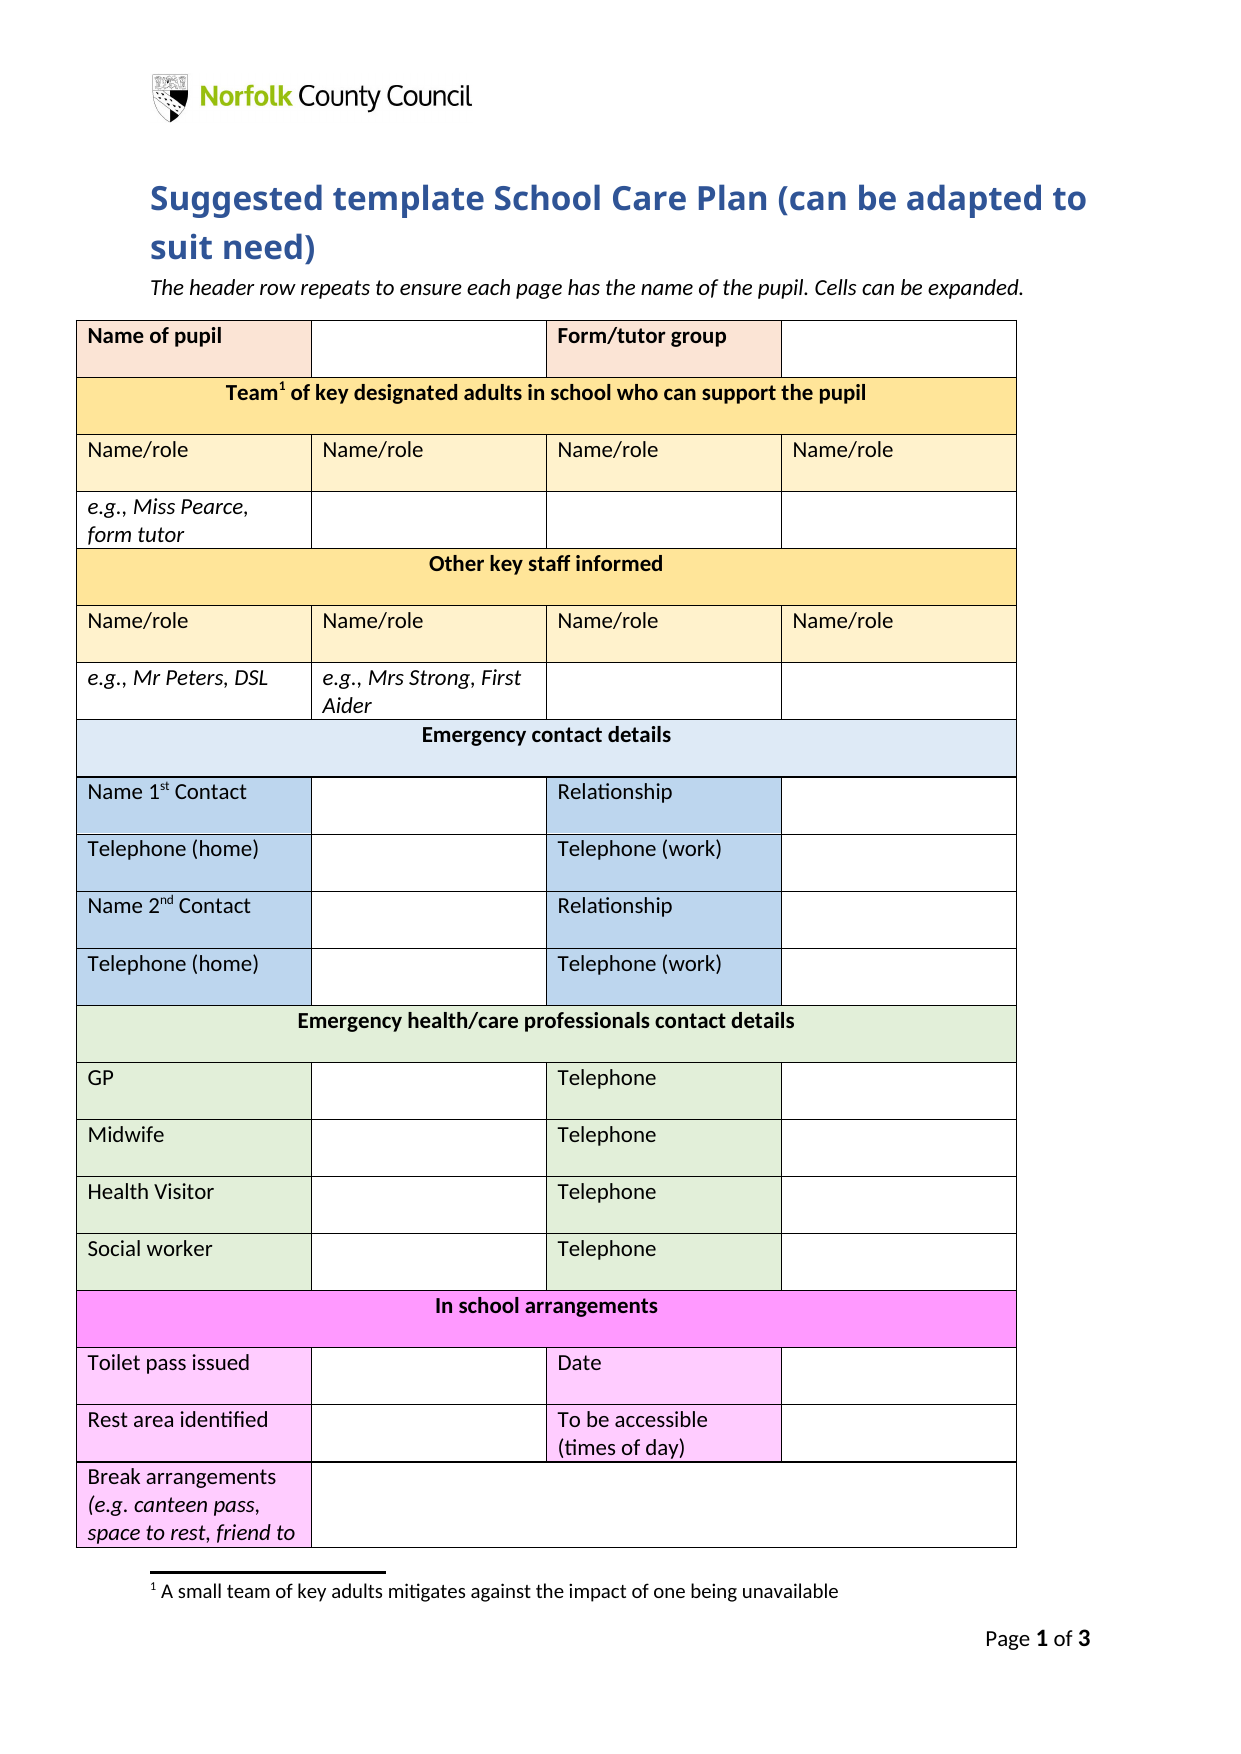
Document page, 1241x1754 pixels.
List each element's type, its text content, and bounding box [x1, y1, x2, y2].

table_cell [782, 1120, 1016, 1176]
table_cell Other key staff informed [77, 549, 1016, 605]
table_cell [782, 778, 1016, 833]
table_header [312, 321, 546, 377]
table_cell Name/role [312, 435, 546, 491]
table_cell e.g., Mrs Strong, First Aider [312, 663, 546, 719]
table_cell Telephone [547, 1234, 781, 1290]
table_header Form/tutor group [547, 321, 781, 377]
table_cell Relationship [547, 778, 781, 833]
table_cell Telephone [547, 1177, 781, 1233]
table_cell Rest area identified [77, 1405, 311, 1461]
table_cell [782, 892, 1016, 948]
table_cell To be accessible (times of day) [547, 1405, 781, 1461]
table_cell e.g., Miss Pearce, form tutor [77, 492, 311, 548]
table_cell Telephone (home) [77, 835, 311, 891]
table_cell Name/role [312, 606, 546, 662]
table_cell [782, 1063, 1016, 1119]
table_cell [312, 1177, 546, 1233]
table_cell [312, 1463, 1016, 1547]
table_cell Telephone (work) [547, 949, 781, 1005]
table_cell Relationship [547, 892, 781, 948]
table_cell [312, 1063, 546, 1119]
table_cell Name/role [77, 435, 311, 491]
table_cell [77, 1463, 311, 1547]
table_cell Name 1st Contact [77, 778, 311, 833]
table_cell Emergency health/care professionals contact details [77, 1006, 1016, 1062]
table_header [782, 321, 1016, 377]
table_cell GP [77, 1063, 311, 1119]
table_cell Telephone (home) [77, 949, 311, 1005]
table_header Name of pupil [77, 321, 311, 377]
table_cell Name/role [547, 435, 781, 491]
table_cell [782, 1234, 1016, 1290]
table_cell [312, 1120, 546, 1176]
table_cell [312, 1234, 546, 1290]
picture [150, 73, 474, 123]
table_cell Telephone (work) [547, 835, 781, 891]
table_cell [312, 778, 546, 833]
table_cell [782, 492, 1016, 548]
table_cell Name/role [547, 606, 781, 662]
table_cell Health Visitor [77, 1177, 311, 1233]
text The header row repeats to ensure each page has the name of the pupil. Cells can be expanded. [150, 273, 1090, 301]
table_cell [547, 492, 781, 548]
table_cell [782, 1177, 1016, 1233]
table_cell [312, 892, 546, 948]
table_cell [312, 835, 546, 891]
table_cell Team of key designated adults in school who can support the pupil [77, 378, 1016, 434]
table_cell Telephone [547, 1063, 781, 1119]
table_cell [312, 1405, 546, 1461]
subtitle Suggested template School Care Plan (can be adapted to suit need) [150, 175, 1090, 269]
table_cell Social worker [77, 1234, 311, 1290]
table_cell In school arrangements [77, 1291, 1016, 1347]
table_cell [782, 949, 1016, 1005]
table_cell Telephone [547, 1120, 781, 1176]
table_cell Date [547, 1348, 781, 1404]
table_cell Toilet pass issued [77, 1348, 311, 1404]
table_cell Name/role [782, 435, 1016, 491]
table_cell [312, 949, 546, 1005]
table_cell Name/role [77, 606, 311, 662]
table_cell [312, 492, 546, 548]
table_cell [782, 663, 1016, 719]
table_cell e.g., Mr Peters, DSL [77, 663, 311, 719]
table_cell [782, 835, 1016, 891]
table_cell Midwife [77, 1120, 311, 1176]
table_cell [782, 1405, 1016, 1461]
table_cell [312, 1348, 546, 1404]
table_cell Emergency contact details [77, 720, 1016, 776]
table_cell [782, 1348, 1016, 1404]
table_cell [547, 663, 781, 719]
table_cell Name 2nd Contact [77, 892, 311, 948]
table_cell Name/role [782, 606, 1016, 662]
